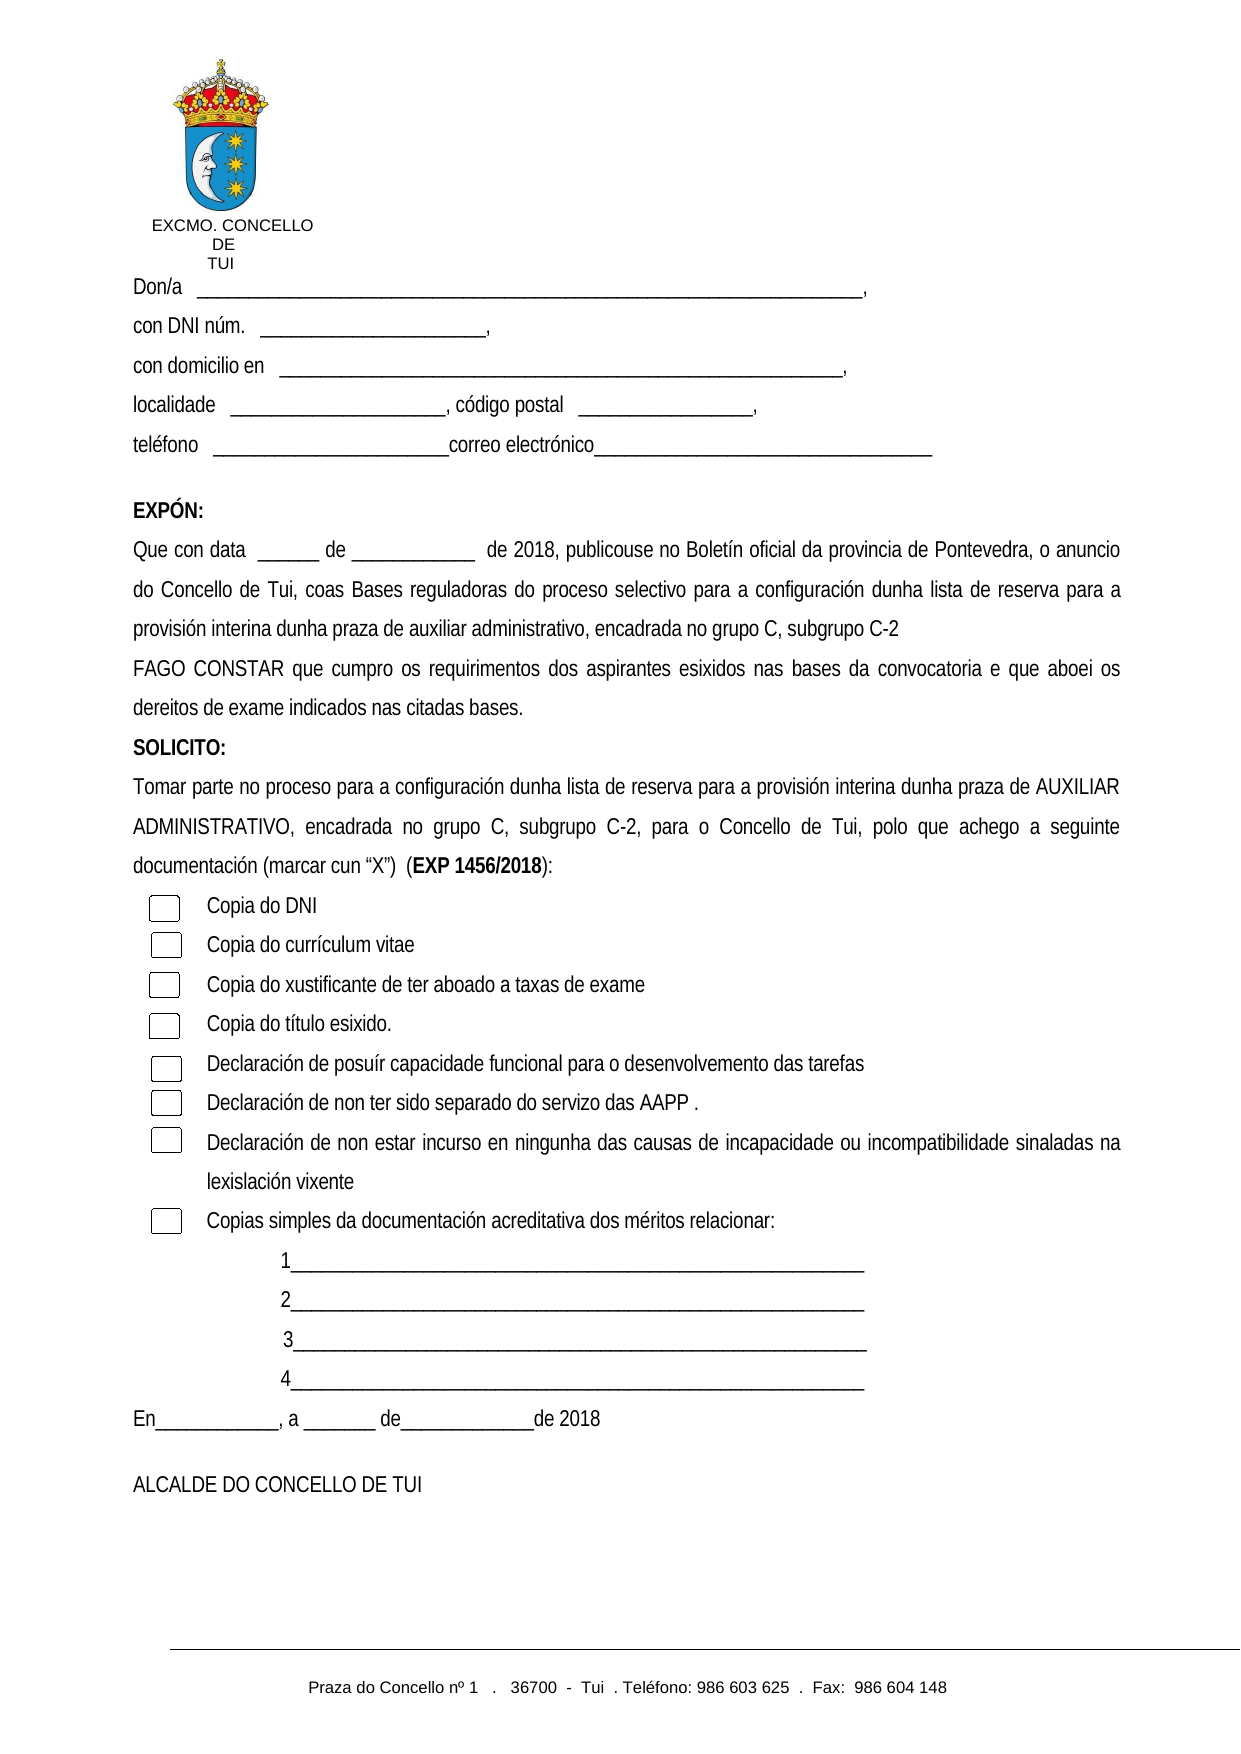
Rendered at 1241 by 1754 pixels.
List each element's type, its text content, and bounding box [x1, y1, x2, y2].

text Declaración de non estar incurso en ningunha das causas de incapacidade ou incompatibilidade sinaladas na lexislación vixente [207, 1128, 1122, 1194]
text SOLICITO: [133, 734, 1122, 760]
text con domicilio en _______________________________________________________, [133, 352, 1122, 378]
text Copia do currículum vitae [133, 931, 1122, 957]
picture [170, 56, 271, 216]
text 4________________________________________________________ [207, 1365, 1122, 1392]
text Copia do DNI [133, 892, 1122, 918]
text En____________, a _______ de_____________de 2018 [133, 1405, 1122, 1431]
text Declaración de non ter sido separado do servizo das AAPP . [133, 1089, 1122, 1115]
text Declaración de posuír capacidade funcional para o desenvolvemento das tarefas [133, 1049, 1122, 1076]
text Copias simples da documentación acreditativa dos méritos relacionar: [206, 1207, 1122, 1234]
text ALCALDE DO CONCELLO DE TUI [133, 1471, 1122, 1497]
text Que con data ______ de ____________ de 2018, publicouse no Boletín oficial da provincia de Pontevedra, o anuncio do Concello de Tui, coas Bases reguladoras do proceso selectivo para a configuración dunha lista de reserva para a provisión interina dunha praza de auxiliar administrativo, encadrada no grupo C, subgrupo C-2 [133, 536, 1122, 642]
text teléfono _______________________correo electrónico_________________________________ [133, 431, 1122, 457]
text 3________________________________________________________ [133, 1326, 1122, 1352]
text Copia do título esixido. [207, 1010, 1226, 1036]
text localidade _____________________, código postal _________________, [133, 391, 1122, 418]
text Tomar parte no proceso para a configuración dunha lista de reserva para a provisión interina dunha praza de AUXILIAR ADMINISTRATIVO, encadrada no grupo C, subgrupo C-2, para o Concello de Tui, polo que achego a seguinte documentación (marcar cun “X”) (EXP 1456/2018): [133, 773, 1122, 878]
text 2________________________________________________________ [133, 1286, 1122, 1313]
text con DNI núm. ______________________, [133, 312, 1122, 339]
text FAGO CONSTAR que cumpro os requirimentos dos aspirantes esixidos nas bases da convocatoria e que aboei os dereitos de exame indicados nas citadas bases. [133, 655, 1122, 721]
text 1________________________________________________________ [133, 1247, 1122, 1273]
text EXPÓN: [133, 497, 1122, 523]
text Copia do xustificante de ter aboado a taxas de exame [133, 971, 1122, 997]
text Don/a _________________________________________________________________, [133, 273, 1122, 299]
